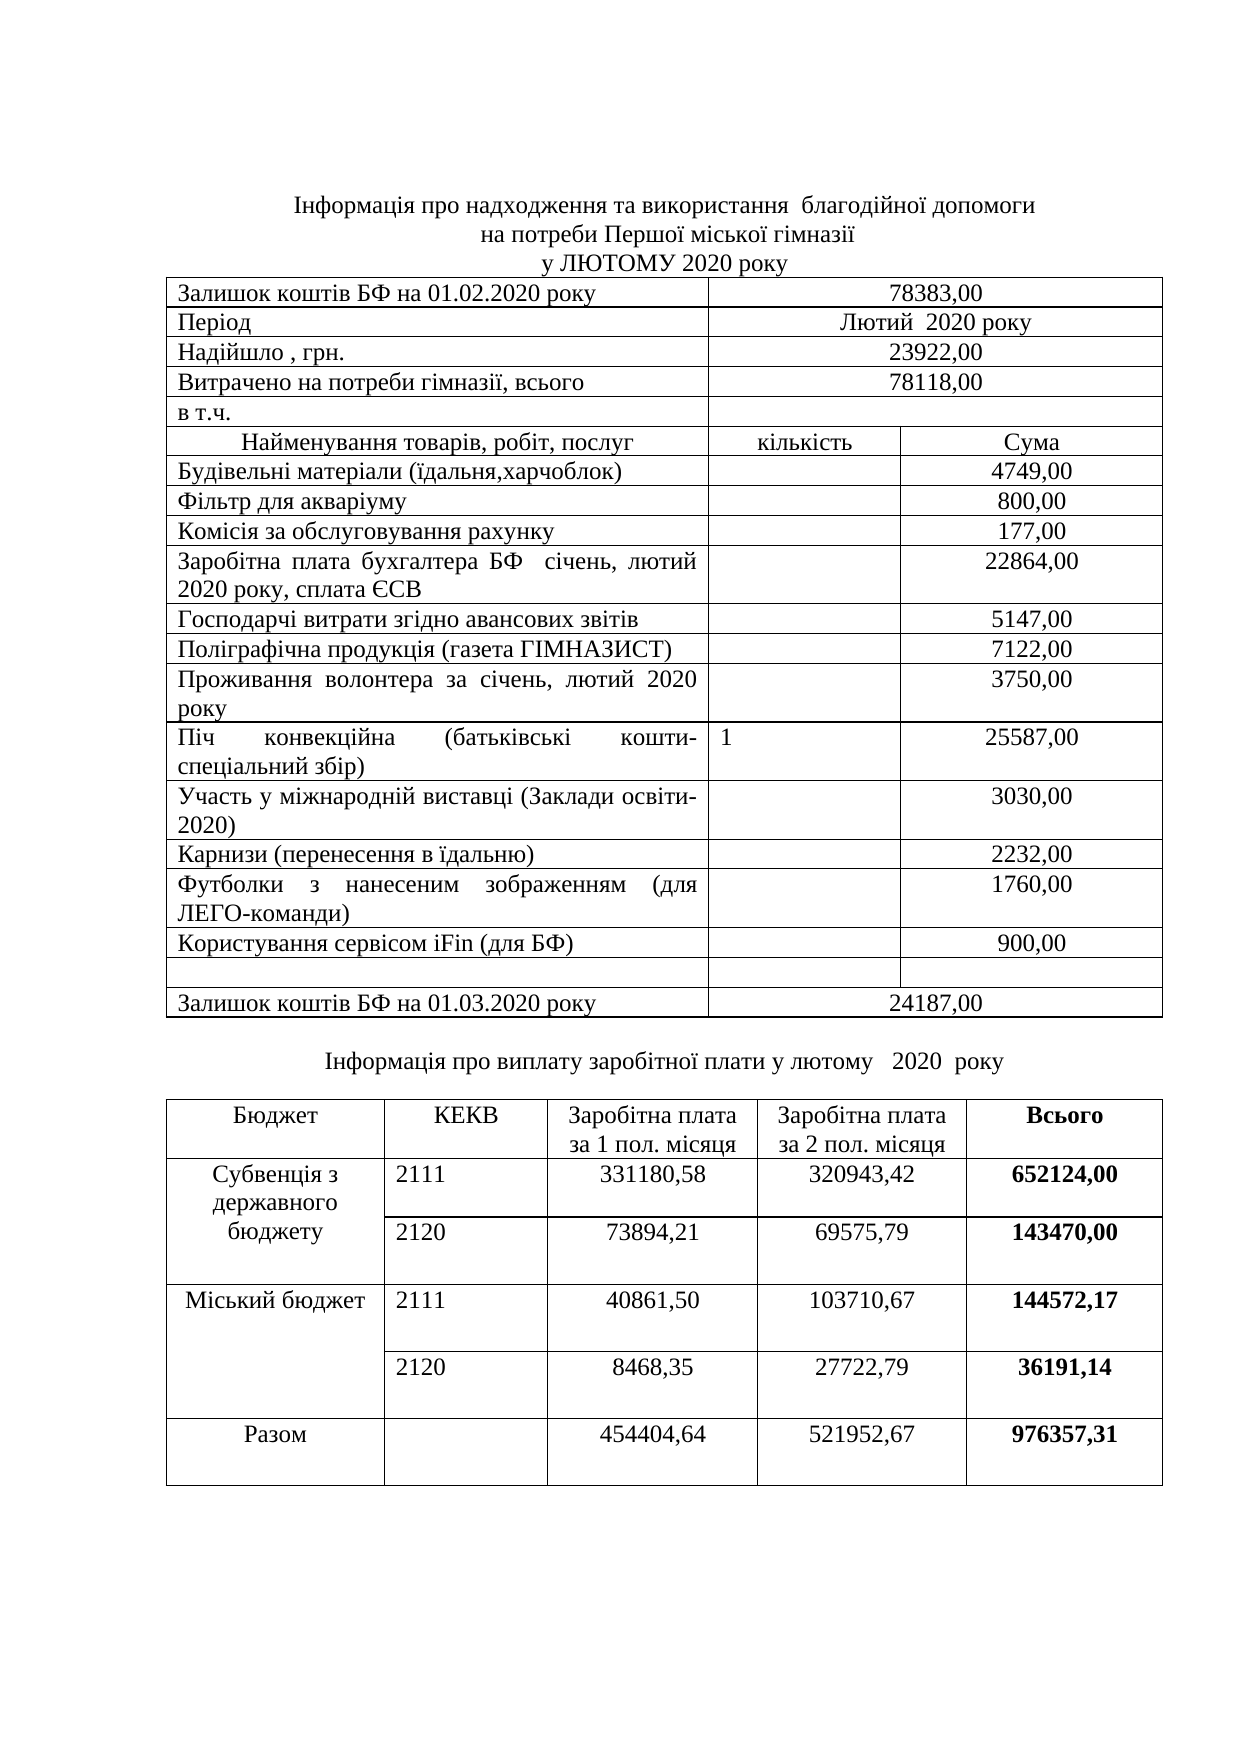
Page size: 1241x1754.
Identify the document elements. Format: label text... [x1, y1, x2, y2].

table_cell Проживання волонтера за січень, лютий 2020 року [167, 664, 708, 721]
table_cell 1760,00 [901, 869, 1162, 927]
table_cell 800,00 [901, 486, 1162, 515]
table_cell 521952,67 [758, 1419, 966, 1485]
table_cell [709, 546, 900, 603]
table_header 78383,00 [709, 278, 1162, 306]
table_header Всього [967, 1100, 1162, 1158]
table_cell Футболки з нанесеним зображенням (для ЛЕГО-команди) [167, 869, 708, 927]
table_cell 177,00 [901, 516, 1162, 545]
text на потреби Першої міської гімназії [177, 219, 1152, 248]
table_header Заробітна плата за 2 пол. місяця [758, 1100, 966, 1158]
table_cell 78118,00 [709, 367, 1162, 396]
table_cell 3030,00 [901, 781, 1162, 838]
table_header Залишок коштів БФ на 01.02.2020 року [167, 278, 708, 306]
table_header Бюджет [167, 1100, 384, 1158]
table_cell Залишок коштів БФ на 01.03.2020 року [167, 988, 708, 1016]
table_cell 2111 [385, 1159, 547, 1216]
table_cell [709, 781, 900, 838]
table_cell 976357,31 [967, 1419, 1162, 1485]
table_cell Будівельні матеріали (їдальня,харчоблок) [167, 456, 708, 485]
table_cell [709, 840, 900, 868]
table_cell 2232,00 [901, 840, 1162, 868]
table_cell 454404,64 [548, 1419, 757, 1485]
text Інформація про надходження та використання благодійної допомоги [177, 190, 1152, 219]
table_cell 144572,17 [967, 1285, 1162, 1351]
table_cell в т.ч. [167, 397, 708, 426]
table_cell 2120 [385, 1352, 547, 1418]
table_cell 27722,79 [758, 1352, 966, 1418]
table_cell [167, 958, 708, 987]
table_cell 652124,00 [967, 1159, 1162, 1216]
table_header КЕКВ [385, 1100, 547, 1158]
table_cell [709, 516, 900, 545]
table_cell [709, 664, 900, 721]
table_cell Користування сервісом iFin (для БФ) [167, 928, 708, 957]
table_cell 4749,00 [901, 456, 1162, 485]
table_header Заробітна плата за 1 пол. місяця [548, 1100, 757, 1158]
table_cell [901, 958, 1162, 987]
table_cell 8468,35 [548, 1352, 757, 1418]
table_cell 103710,67 [758, 1285, 966, 1351]
table_cell 2120 [385, 1218, 547, 1284]
table_cell кількість [709, 427, 900, 455]
table_cell Надійшло , грн. [167, 337, 708, 366]
table_cell Комісія за обслуговування рахунку [167, 516, 708, 545]
table_cell Господарчі витрати згідно авансових звітів [167, 604, 708, 633]
text Інформація про виплату заробітної плати у лютому 2020 року [177, 1046, 1152, 1075]
table_cell [709, 604, 900, 633]
table_cell 24187,00 [709, 988, 1162, 1016]
table_cell [709, 958, 900, 987]
table_cell [709, 634, 900, 663]
table_cell 25587,00 [901, 723, 1162, 780]
table_cell 3750,00 [901, 664, 1162, 721]
table_cell 36191,14 [967, 1352, 1162, 1418]
table_cell 23922,00 [709, 337, 1162, 366]
table_cell 900,00 [901, 928, 1162, 957]
table_cell 69575,79 [758, 1218, 966, 1284]
table_cell 2111 [385, 1285, 547, 1351]
table_cell Субвенція з державного бюджету [167, 1159, 384, 1284]
text у ЛЮТОМУ 2020 року [177, 248, 1152, 277]
table_cell Сума [901, 427, 1162, 455]
table_cell Карнизи (перенесення в їдальню) [167, 840, 708, 868]
table_cell Заробітна плата бухгалтера БФ січень, лютий 2020 року, сплата ЄСВ [167, 546, 708, 603]
table_cell 1 [709, 723, 900, 780]
table_cell Фільтр для акваріуму [167, 486, 708, 515]
table_cell Період [167, 308, 708, 336]
table_cell Витрачено на потреби гімназії, всього [167, 367, 708, 396]
table_cell 73894,21 [548, 1218, 757, 1284]
table_cell 143470,00 [967, 1218, 1162, 1284]
table_cell [709, 397, 1162, 426]
table_cell Міський бюджет [167, 1285, 384, 1418]
table_cell 7122,00 [901, 634, 1162, 663]
table_cell 5147,00 [901, 604, 1162, 633]
table_cell 320943,42 [758, 1159, 966, 1216]
table_cell [709, 869, 900, 927]
table_cell Піч конвекційна (батьківські кошти-спеціальний збір) [167, 723, 708, 780]
table_cell Разом [167, 1419, 384, 1485]
table_cell [385, 1419, 547, 1485]
table_cell Участь у міжнародній виставці (Заклади освіти-2020) [167, 781, 708, 838]
table_cell [709, 928, 900, 957]
table_cell Найменування товарів, робіт, послуг [167, 427, 708, 455]
table_cell 331180,58 [548, 1159, 757, 1216]
table_cell 40861,50 [548, 1285, 757, 1351]
table_cell [709, 486, 900, 515]
table_cell Поліграфічна продукція (газета ГІМНАЗИСТ) [167, 634, 708, 663]
table_cell Лютий 2020 року [709, 308, 1162, 336]
table_cell [709, 456, 900, 485]
table_cell 22864,00 [901, 546, 1162, 603]
